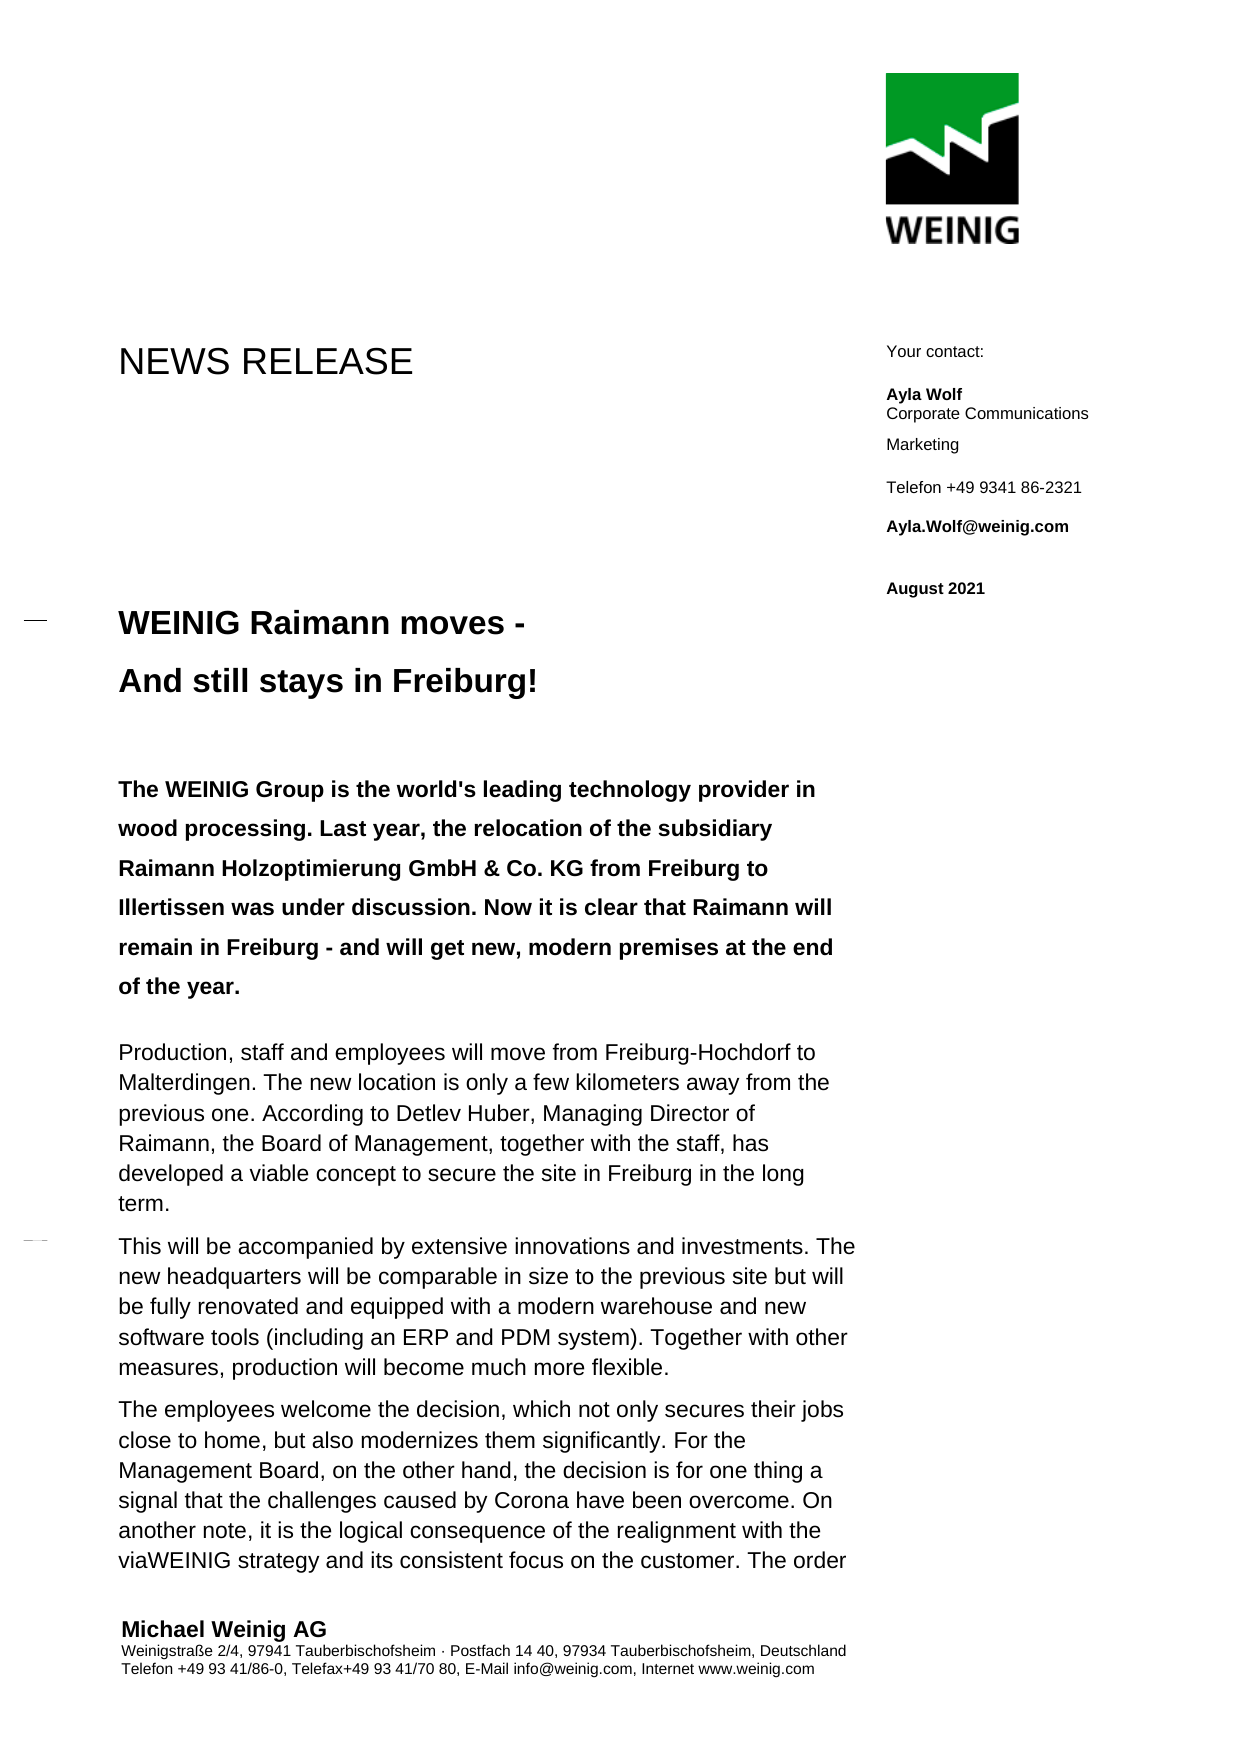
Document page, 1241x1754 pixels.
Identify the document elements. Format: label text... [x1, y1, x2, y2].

text NEWS RELEASE [118, 339, 856, 382]
picture [885, 73, 1019, 244]
text The WEINIG Group is the world's leading technology provider in wood processing. Last year, the relocation of the subsidiary Raimann Holzoptimierung GmbH & Co. KG from Freiburg to Illertissen was under discussion. Now it is clear that Raimann will remain in Freiburg - and will get new, modern premises at the end of the year. [118, 776, 856, 1000]
text Production, staff and employees will move from Freiburg-Hochdorf to Malterdingen. The new location is only a few kilometers away from the previous one. According to Detlev Huber, Managing Director of Raimann, the Board of Management, together with the staff, has developed a viable concept to secure the site in Freiburg in the long term. [118, 1039, 856, 1217]
text And still stays in Freiburg! [118, 661, 856, 699]
text WEINIG Raimann moves - [118, 603, 856, 642]
text This will be accompanied by extensive innovations and investments. The new headquarters will be comparable in size to the previous site but will be fully renovated and equipped with a modern warehouse and new software tools (including an ERP and PDM system). Together with other measures, production will become much more flexible. [118, 1233, 856, 1380]
